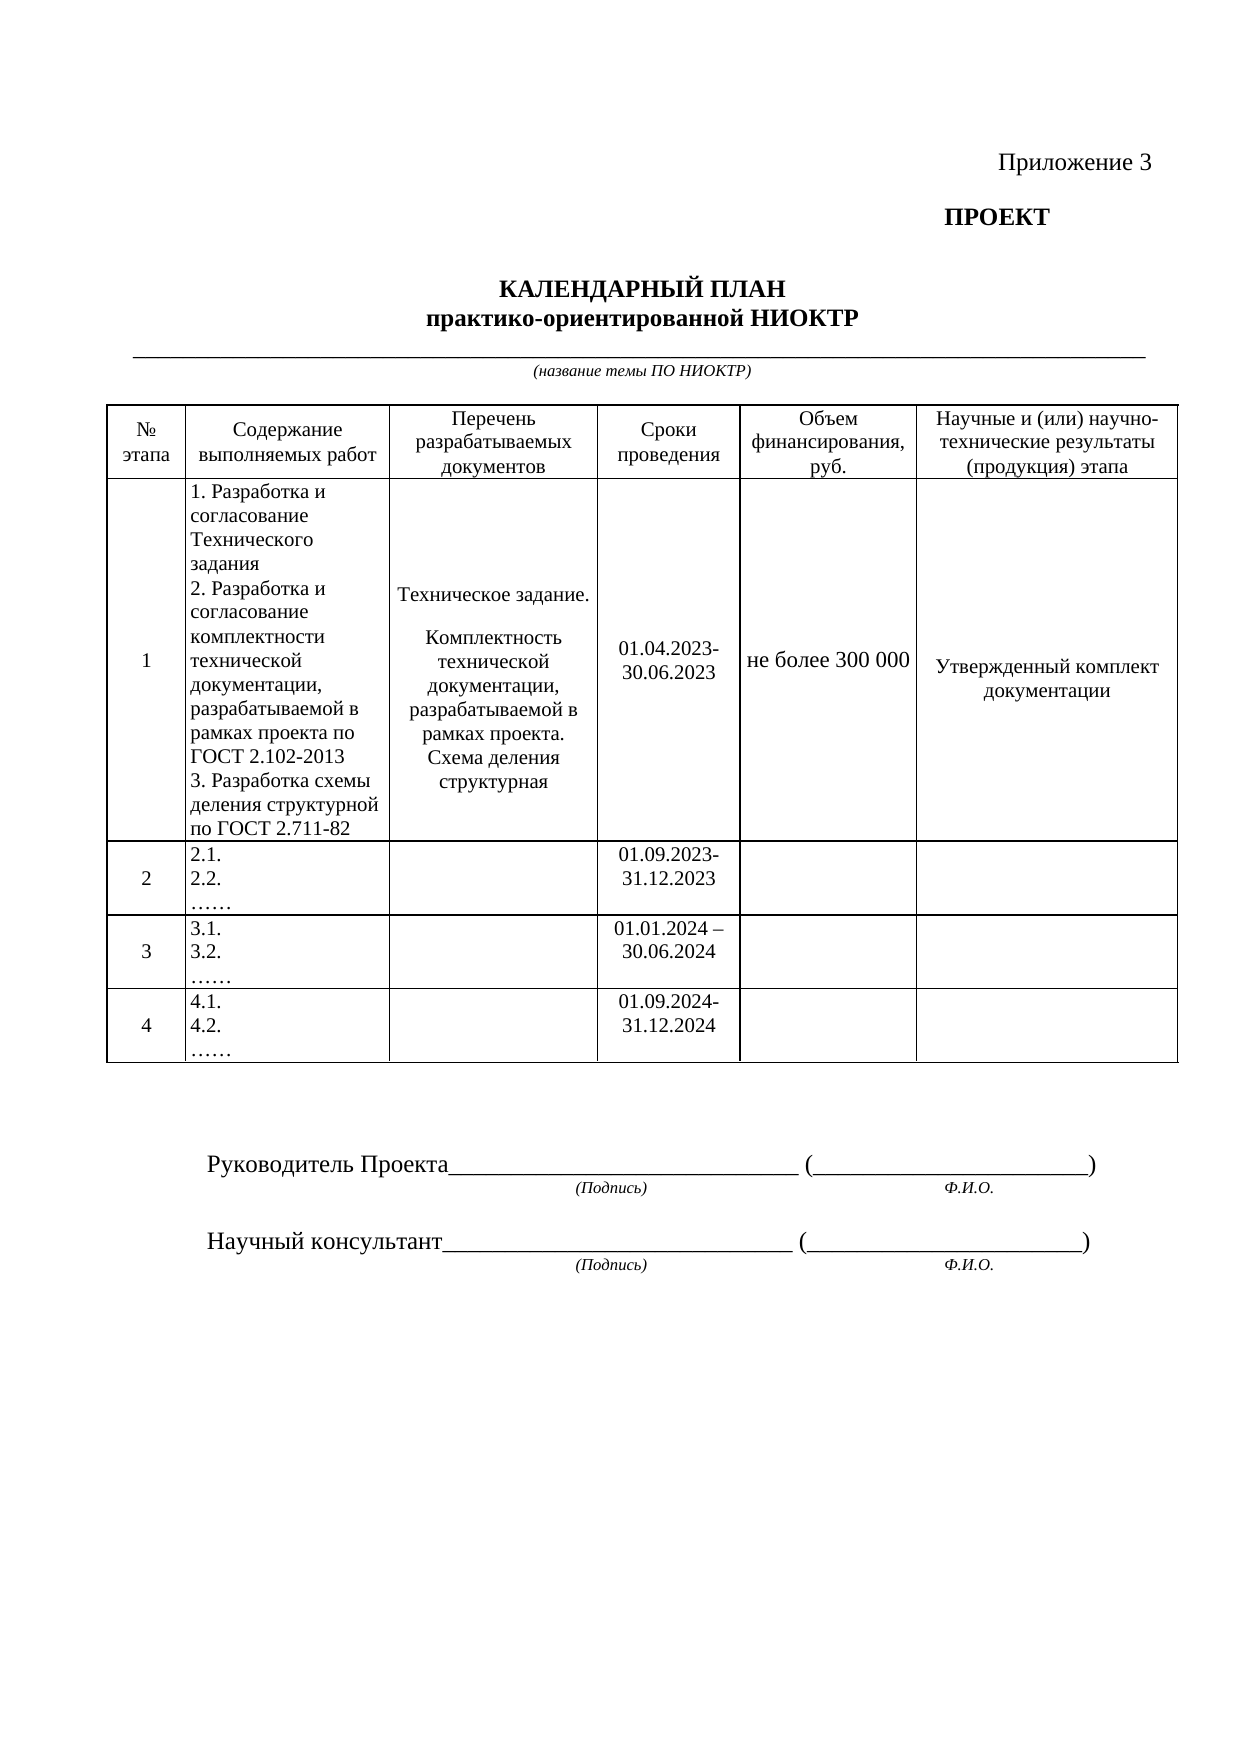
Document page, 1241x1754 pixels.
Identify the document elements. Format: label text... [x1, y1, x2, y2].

table_cell 01.09.2023- 31.12.2023 [598, 842, 739, 914]
table_cell Утвержденный комплект документации [917, 479, 1177, 840]
table_cell 01.04.2023- 30.06.2023 [598, 479, 739, 840]
table_cell 4 [108, 989, 185, 1061]
table_header Содержание выполняемых работ [186, 406, 389, 478]
table_cell Техническое задание. Комплектность технической документации, разрабатываемой в рамках проекта. Схема деления структурная [390, 479, 597, 840]
table_cell 1. Разработка и согласование Технического задания 2. Разработка и согласование комплектности технической документации, разрабатываемой в рамках проекта по ГОСТ 2.102-2013 3. Разработка схемы деления структурной по ГОСТ 2.711-82 [186, 479, 389, 840]
text Научный консультант____________________________ (______________________) [133, 1226, 1152, 1254]
table_cell [390, 842, 597, 914]
table_cell [917, 989, 1177, 1061]
table_cell [390, 916, 597, 988]
table_cell [917, 842, 1177, 914]
text (Подпись) Ф.И.О. [158, 1178, 1152, 1197]
table_cell [390, 989, 597, 1061]
table_cell 01.09.2024- 31.12.2024 [598, 989, 739, 1061]
table_header Перечень разрабатываемых документов [390, 406, 597, 478]
table_cell 1 [108, 479, 185, 840]
text (Подпись) Ф.И.О. [158, 1254, 1152, 1274]
text Руководитель Проекта____________________________ (______________________) [133, 1149, 1152, 1178]
text Приложение 3 [158, 147, 1152, 176]
table_cell не более 300 000 [741, 479, 916, 840]
table_cell [741, 989, 916, 1061]
table_cell [741, 842, 916, 914]
table_header Научные и (или) научно-технические результаты (продукция) этапа [917, 406, 1177, 478]
table_cell 3 [108, 916, 185, 988]
table_cell 3.1. 3.2. …… [186, 916, 389, 988]
table_cell [917, 916, 1177, 988]
table_cell [741, 916, 916, 988]
text (название темы ПО НИОКТР) [133, 361, 1152, 380]
table_cell 2.1. 2.2. …… [186, 842, 389, 914]
table_cell 4.1. 4.2. …… [186, 989, 389, 1061]
text _________________________________________________________________________________ [133, 332, 1152, 361]
text ПРОЕКТ [869, 202, 1152, 231]
table_header Сроки проведения [598, 406, 739, 478]
table_header Объем финансирования, руб. [741, 406, 916, 478]
text практико-ориентированной НИОКТР [133, 303, 1152, 332]
table_cell 2 [108, 842, 185, 914]
table_header № этапа [108, 406, 185, 478]
table_cell 01.01.2024 – 30.06.2024 [598, 916, 739, 988]
text КАЛЕНДАРНЫЙ ПЛАН [133, 274, 1152, 303]
